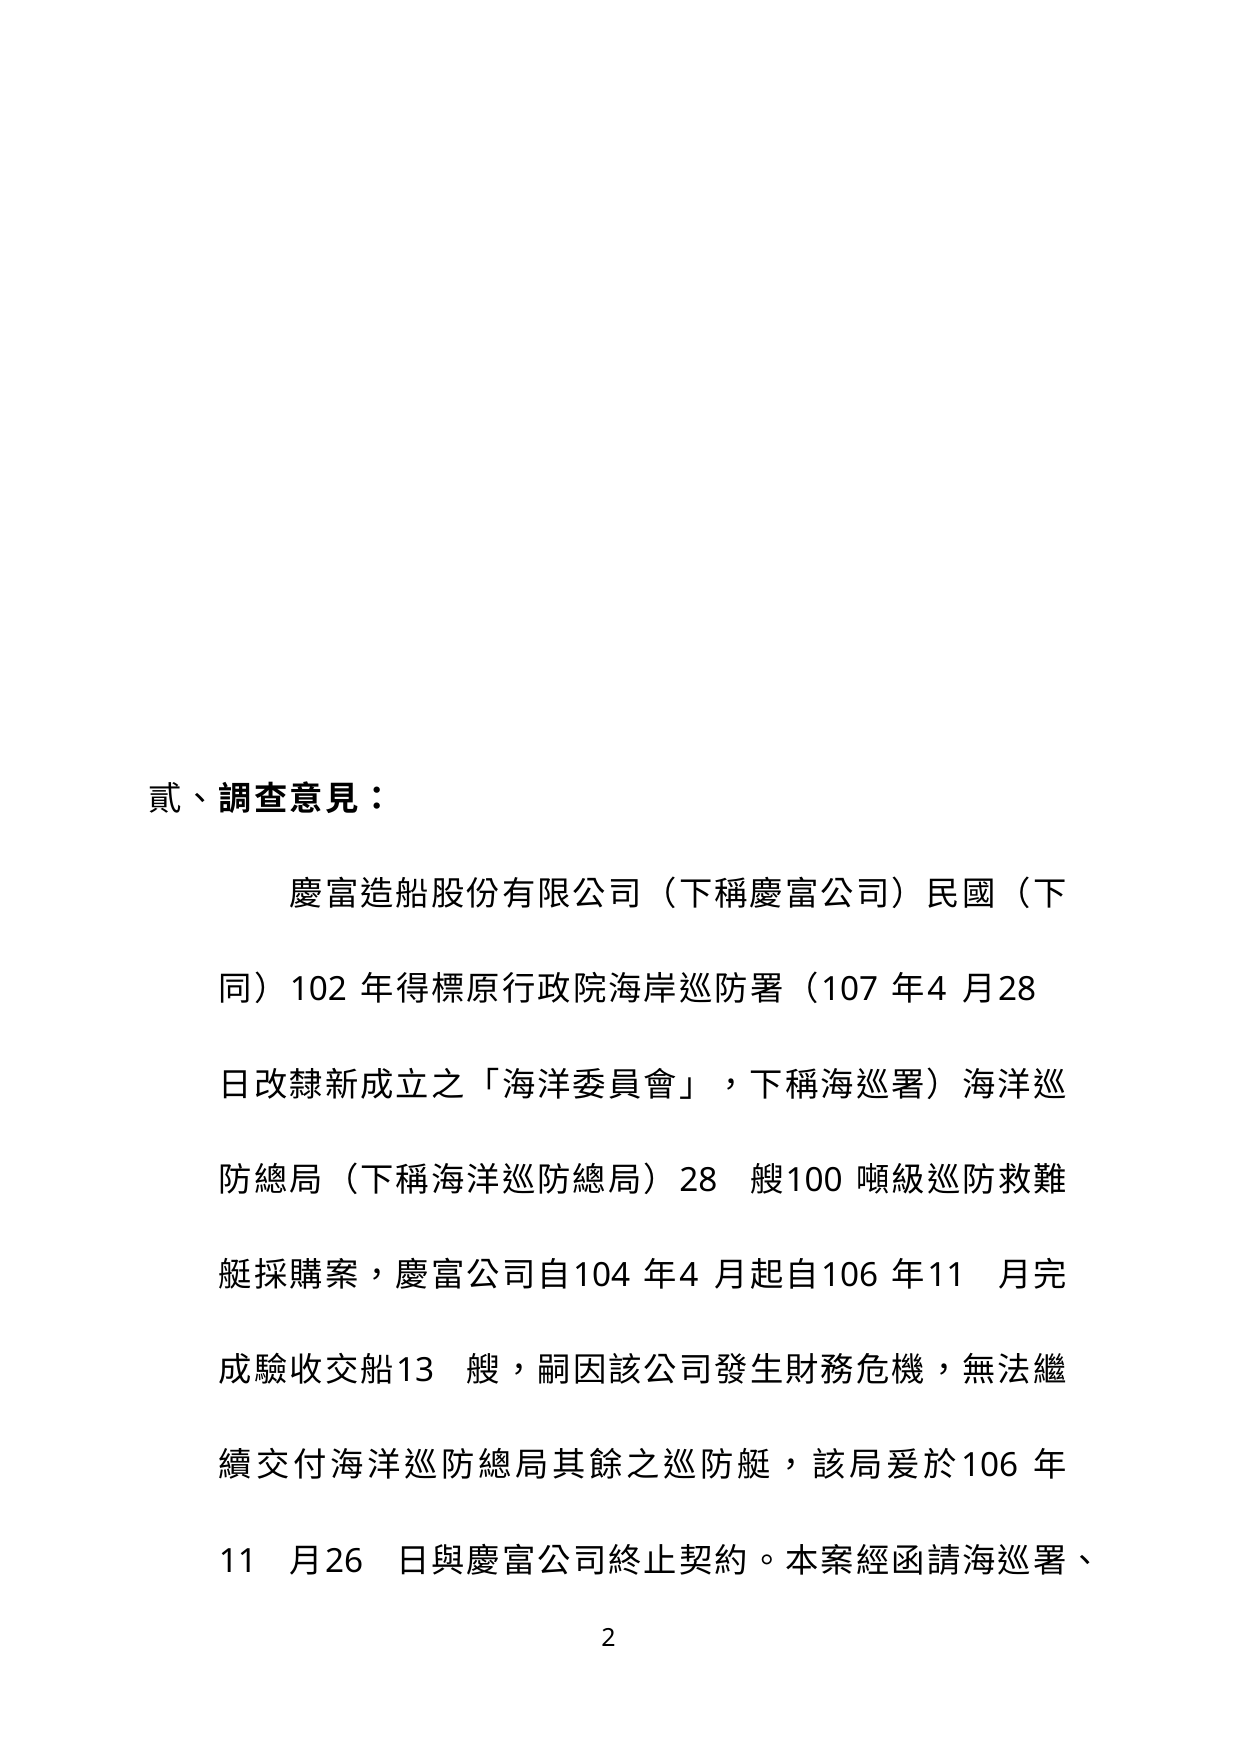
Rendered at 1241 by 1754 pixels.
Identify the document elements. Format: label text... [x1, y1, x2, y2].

subtitle 調查意見： [148, 748, 1069, 844]
